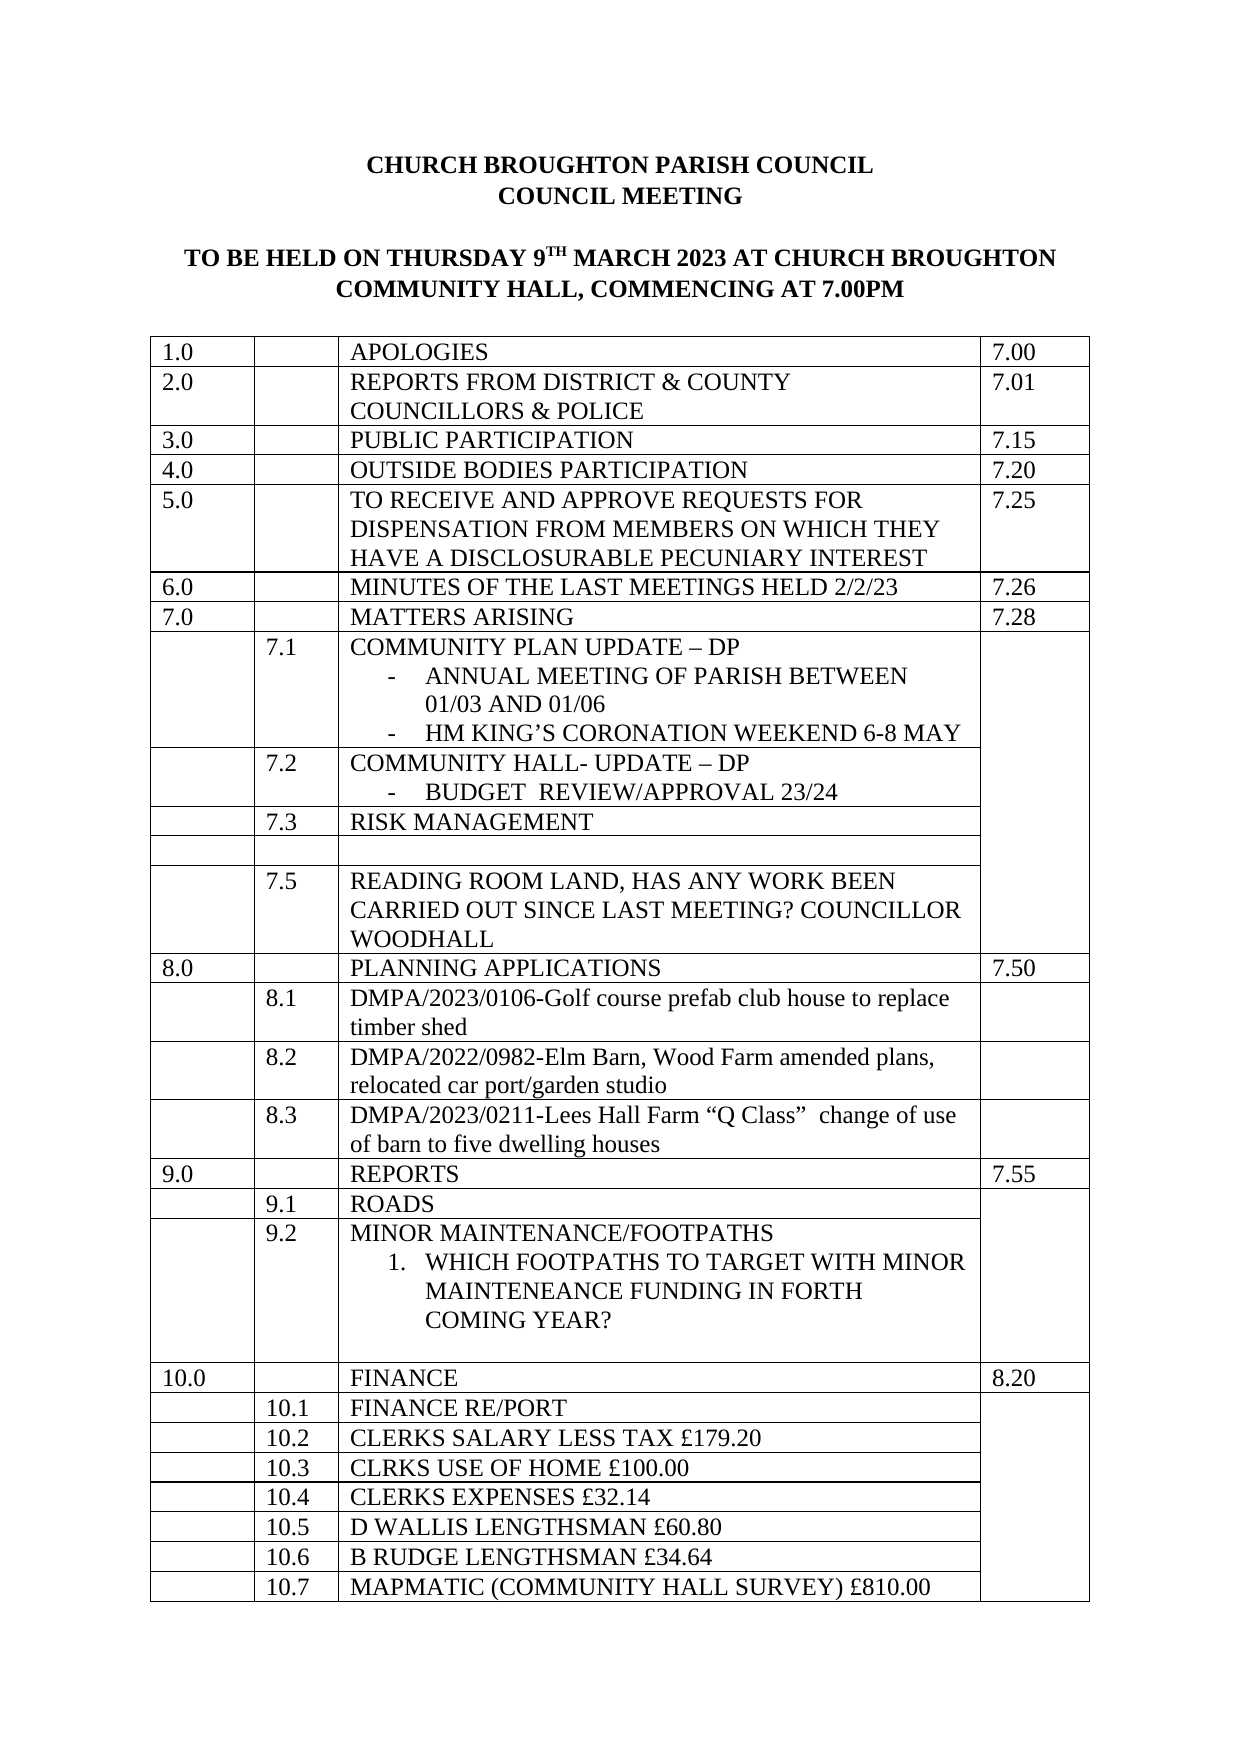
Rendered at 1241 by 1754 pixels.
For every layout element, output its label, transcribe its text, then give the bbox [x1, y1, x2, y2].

table_cell 9.0 [151, 1159, 254, 1188]
table_cell [255, 1363, 338, 1392]
table_cell [151, 866, 254, 952]
table_cell 8.1 [255, 983, 338, 1041]
table_cell D WALLIS LENGTHSMAN £60.80 [339, 1512, 980, 1541]
table_cell COMMUNITY PLAN UPDATE – DP ANNUAL MEETING OF PARISH BETWEEN 01/03 AND 01/06 HM KING’S CORONATION WEEKEND 6-8 MAY [339, 632, 980, 747]
table_cell [981, 983, 1089, 1041]
table_cell [151, 748, 254, 806]
table_header 7.00 [981, 337, 1089, 366]
table_cell [981, 1100, 1089, 1158]
table_cell DMPA/2023/0211-Lees Hall Farm “Q Class” change of use of barn to five dwelling houses [339, 1100, 980, 1158]
table_cell REPORTS [339, 1159, 980, 1188]
table_cell 10.3 [255, 1453, 338, 1481]
table_cell ROADS [339, 1189, 980, 1217]
table_cell [255, 602, 338, 631]
table_cell 7.55 [981, 1159, 1089, 1188]
table_cell 7.2 [255, 748, 338, 806]
table_cell 7.26 [981, 573, 1089, 601]
table_cell TO RECEIVE AND APPROVE REQUESTS FOR DISPENSATION FROM MEMBERS ON WHICH THEY HAVE A DISCLOSURABLE PECUNIARY INTEREST [339, 485, 980, 571]
text CHURCH BROUGHTON PARISH COUNCIL [150, 150, 1090, 179]
table_cell 6.0 [151, 573, 254, 601]
table_cell 5.0 [151, 485, 254, 571]
table_cell CLERKS SALARY LESS TAX £179.20 [339, 1423, 980, 1452]
table_cell [151, 1512, 254, 1541]
table_cell 10.5 [255, 1512, 338, 1541]
table_cell 10.6 [255, 1542, 338, 1571]
table_cell CLERKS EXPENSES £32.14 [339, 1483, 980, 1511]
table_cell READING ROOM LAND, HAS ANY WORK BEEN CARRIED OUT SINCE LAST MEETING? COUNCILLOR WOODHALL [339, 866, 980, 952]
table_cell [151, 807, 254, 835]
table_cell REPORTS FROM DISTRICT & COUNTY COUNCILLORS & POLICE [339, 367, 980, 424]
table_cell [151, 1393, 254, 1422]
table_cell [151, 1042, 254, 1099]
table_cell DMPA/2023/0106-Golf course prefab club house to replace timber shed [339, 983, 980, 1041]
table_cell 10.0 [151, 1363, 254, 1392]
table_cell [151, 1453, 254, 1481]
table_cell [151, 1572, 254, 1601]
table_cell 7.25 [981, 485, 1089, 571]
table_cell CLRKS USE OF HOME £100.00 [339, 1453, 980, 1481]
table_cell [151, 1189, 254, 1217]
table_cell 8.2 [255, 1042, 338, 1099]
table_cell FINANCE [339, 1363, 980, 1392]
table_cell [151, 983, 254, 1041]
table_cell [151, 1483, 254, 1511]
table_cell 7.5 [255, 866, 338, 952]
table_cell [255, 367, 338, 424]
table_cell 7.3 [255, 807, 338, 835]
table_cell 10.7 [255, 1572, 338, 1601]
table_cell [981, 1042, 1089, 1099]
table_cell 7.01 [981, 367, 1089, 424]
table_cell 7.0 [151, 602, 254, 631]
table_cell 9.1 [255, 1189, 338, 1217]
table_header [255, 337, 338, 366]
table_cell [255, 954, 338, 982]
text COUNCIL MEETING [150, 181, 1090, 210]
table_cell [339, 836, 980, 865]
table_cell [151, 1219, 254, 1362]
table_cell 10.2 [255, 1423, 338, 1452]
table_cell [151, 1542, 254, 1571]
table_cell MATTERS ARISING [339, 602, 980, 631]
table_cell MAPMATIC (COMMUNITY HALL SURVEY) £810.00 [339, 1572, 980, 1601]
table_cell COMMUNITY HALL- UPDATE – DP BUDGET REVIEW/APPROVAL 23/24 [339, 748, 980, 806]
table_cell MINOR MAINTENANCE/FOOTPATHS WHICH FOOTPATHS TO TARGET WITH MINOR MAINTENEANCE FUNDING IN FORTH COMING YEAR? [339, 1219, 980, 1362]
table_cell MINUTES OF THE LAST MEETINGS HELD 2/2/23 [339, 573, 980, 601]
table_cell DMPA/2022/0982-Elm Barn, Wood Farm amended plans, relocated car port/garden studio [339, 1042, 980, 1099]
table_cell [255, 485, 338, 571]
table_cell [255, 573, 338, 601]
text TO BE HELD ON THURSDAY 9TH MARCH 2023 AT CHURCH BROUGHTON COMMUNITY HALL, COMMENCING AT 7.00PM [150, 243, 1090, 303]
table_cell B RUDGE LENGTHSMAN £34.64 [339, 1542, 980, 1571]
table_cell 4.0 [151, 455, 254, 484]
table_cell [255, 1159, 338, 1188]
table_cell 8.20 [981, 1363, 1089, 1392]
table_cell 7.50 [981, 954, 1089, 982]
table_cell 3.0 [151, 426, 254, 454]
table_cell 8.3 [255, 1100, 338, 1158]
table_cell 2.0 [151, 367, 254, 424]
table_cell [255, 836, 338, 865]
table_cell 7.15 [981, 426, 1089, 454]
table_cell 7.20 [981, 455, 1089, 484]
table_cell [151, 1423, 254, 1452]
table_cell PUBLIC PARTICIPATION [339, 426, 980, 454]
table_cell 9.2 [255, 1219, 338, 1362]
table_cell [255, 426, 338, 454]
table_cell 10.4 [255, 1483, 338, 1511]
table_cell [255, 455, 338, 484]
table_cell 8.0 [151, 954, 254, 982]
table_cell FINANCE RE/PORT [339, 1393, 980, 1422]
table_cell [151, 632, 254, 747]
table_cell 10.1 [255, 1393, 338, 1422]
table_cell [151, 1100, 254, 1158]
table_cell [151, 836, 254, 865]
table_header 1.0 [151, 337, 254, 366]
table_cell PLANNING APPLICATIONS [339, 954, 980, 982]
table_cell 7.1 [255, 632, 338, 747]
table_cell [981, 1189, 1089, 1362]
table_header APOLOGIES [339, 337, 980, 366]
table_cell [981, 1393, 1089, 1601]
table_cell [981, 632, 1089, 952]
table_cell 7.28 [981, 602, 1089, 631]
table_cell OUTSIDE BODIES PARTICIPATION [339, 455, 980, 484]
table_cell RISK MANAGEMENT [339, 807, 980, 835]
